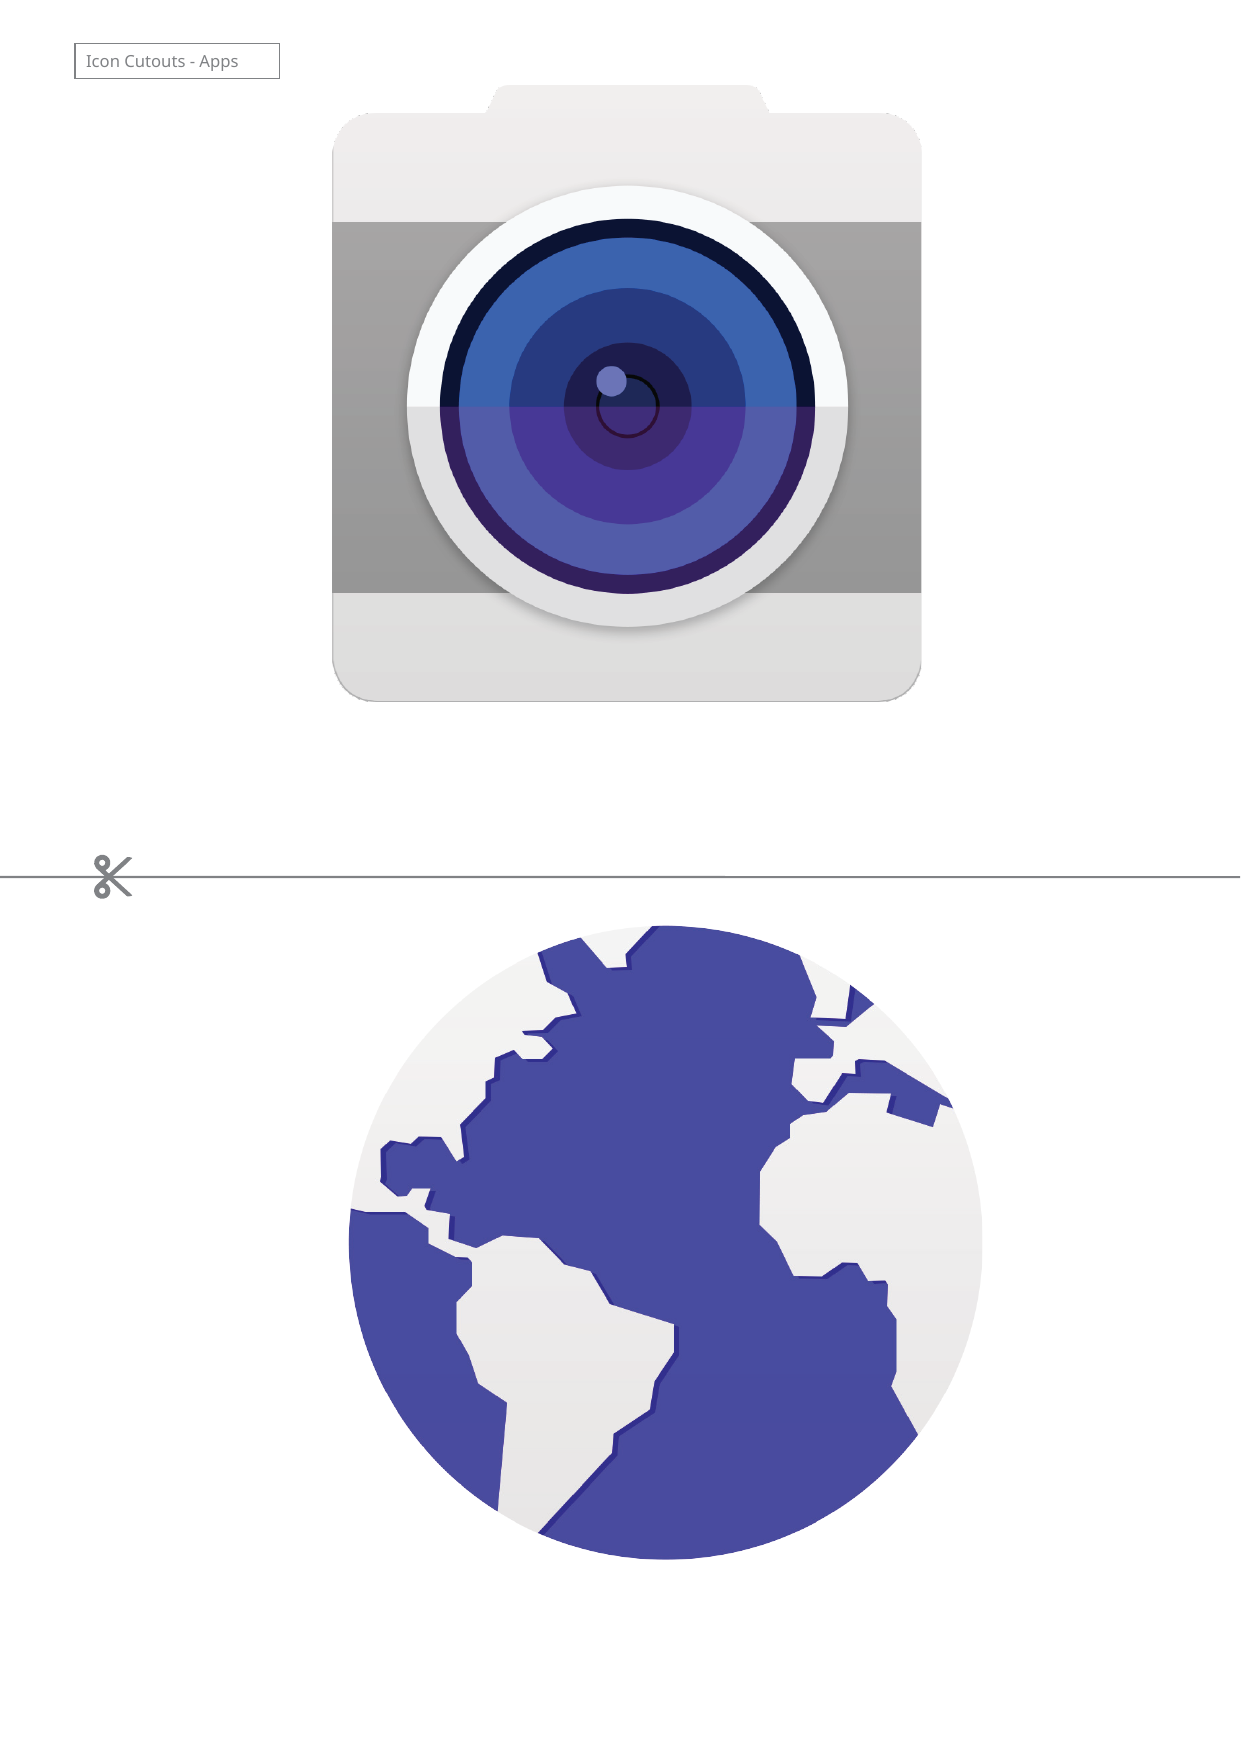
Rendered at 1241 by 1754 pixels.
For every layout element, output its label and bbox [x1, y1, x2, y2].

picture [332, 85, 922, 702]
picture [348, 925, 983, 1560]
